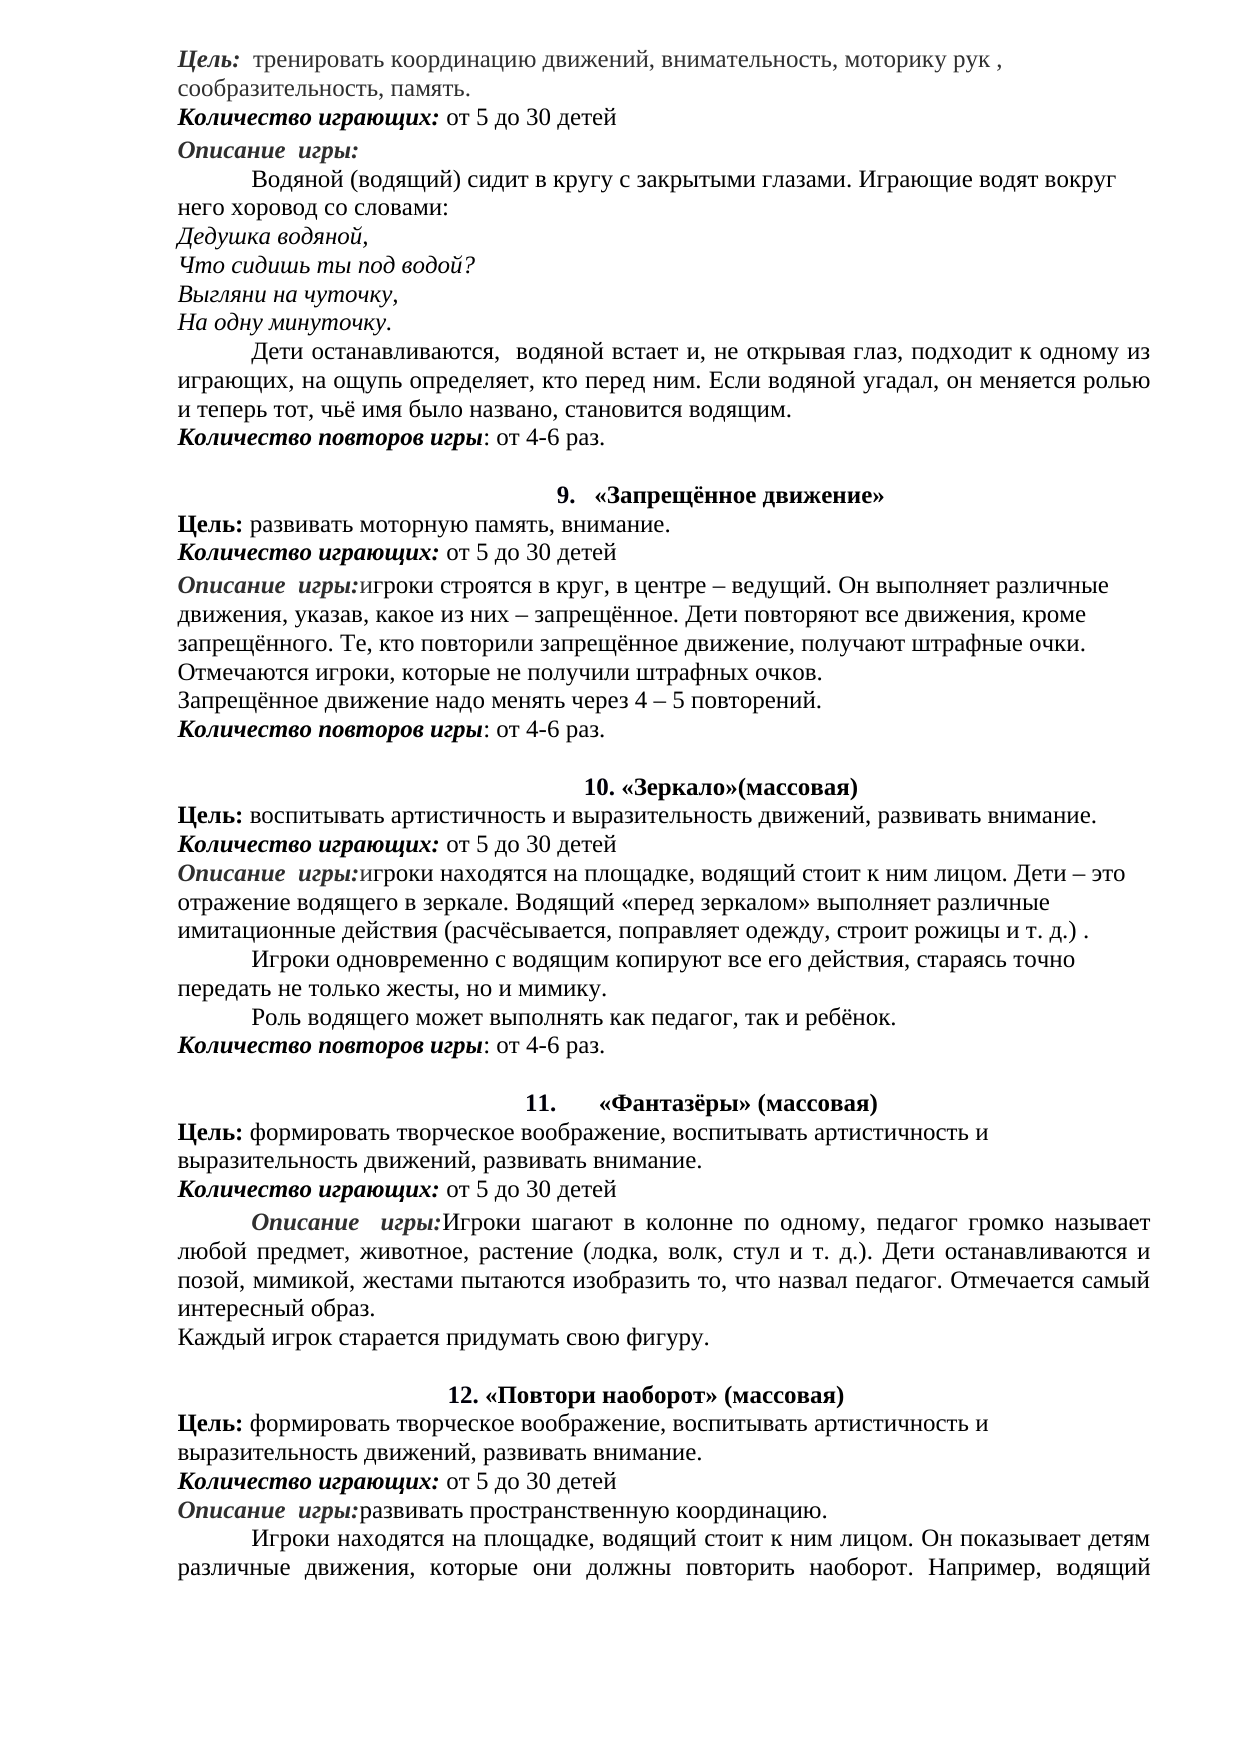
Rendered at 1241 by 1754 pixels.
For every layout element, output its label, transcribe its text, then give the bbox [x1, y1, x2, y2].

text Количество играющих: от 5 до 30 детей [177, 1174, 1152, 1203]
text Дети останавливаются, водяной встает и, не открывая глаз, подходит к одному из играющих, на ощупь определяет, кто перед ним. Если водяной угадал, он меняется ролью и теперь тот, чьё имя было названо, становится водящим. [177, 336, 1152, 422]
text Количество играющих: от 5 до 30 детей [177, 102, 1152, 131]
text Выгляни на чуточку, [177, 279, 1152, 307]
text Описание игры:развивать пространственную координацию. [177, 1495, 1152, 1523]
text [177, 1523, 1152, 1581]
text Отмечаются игроки, которые не получили штрафных очков. [177, 657, 1152, 685]
text Дедушка водяной, [177, 221, 1152, 250]
text Цель: формировать творческое воображение, воспитывать артистичность и выразительность движений, развивать внимание. [177, 1408, 1152, 1466]
text Количество повторов игры: от 4-6 раз. [177, 714, 1152, 743]
text Описание игры:игроки строятся в круг, в центре – ведущий. Он выполняет различные движения, указав, какое из них – запрещённое. Дети повторяют все движения, кроме запрещённого. Те, кто повторили запрещённое движение, получают штрафные очки. [177, 570, 1152, 657]
text Описание игры: [177, 135, 1152, 164]
text Роль водящего может выполнять как педагог, так и ребёнок. [177, 1002, 1152, 1030]
text Количество играющих: от 5 до 30 детей [177, 537, 1152, 566]
text Количество играющих: от 5 до 30 детей [177, 829, 1152, 858]
text Цель: формировать творческое воображение, воспитывать артистичность и выразительность движений, развивать внимание. [177, 1117, 1152, 1174]
text На одну минуточку. [177, 307, 1152, 336]
text Игроки одновременно с водящим копируют все его действия, стараясь точно передать не только жесты, но и мимику. [177, 944, 1152, 1002]
text Количество играющих: от 5 до 30 детей [177, 1466, 1152, 1495]
text Описание игры:Игроки шагают в колонне по одному, педагог громко называет любой предмет, животное, растение (лодка, волк, стул и т. д.). Дети останавливаются и позой, мимикой, жестами пытаются изобразить то, что назвал педагог. Отмечается самый интересный образ. [177, 1207, 1152, 1322]
list «Зеркало»(массовая) [290, 772, 1152, 800]
list «Повтори наоборот» (массовая) [140, 1380, 1152, 1408]
list «Фантазёры» (массовая) [177, 1088, 1152, 1117]
text Цель: развивать моторную память, внимание. [177, 509, 1152, 537]
text Описание игры:игроки находятся на площадке, водящий стоит к ним лицом. Дети – это отражение водящего в зеркале. Водящий «перед зеркалом» выполняет различные имитационные действия (расчёсывается, поправляет одежду, строит рожицы и т. д.) . [177, 858, 1152, 944]
text Количество повторов игры: от 4-6 раз. [177, 422, 1152, 451]
text Что сидишь ты под водой? [177, 250, 1152, 279]
text Цель: воспитывать артистичность и выразительность движений, развивать внимание. [177, 800, 1152, 829]
list «Запрещённое движение» [290, 480, 1152, 509]
text Каждый игрок старается придумать свою фигуру. [177, 1322, 1152, 1351]
text Водяной (водящий) сидит в кругу с закрытыми глазами. Играющие водят вокруг него хоровод со словами: [177, 164, 1152, 221]
text Цель: тренировать координацию движений, внимательность, моторику рук , сообразительность, память. [177, 44, 1152, 102]
text Количество повторов игры: от 4-6 раз. [177, 1030, 1152, 1059]
text Запрещённое движение надо менять через 4 – 5 повторений. [177, 685, 1152, 714]
